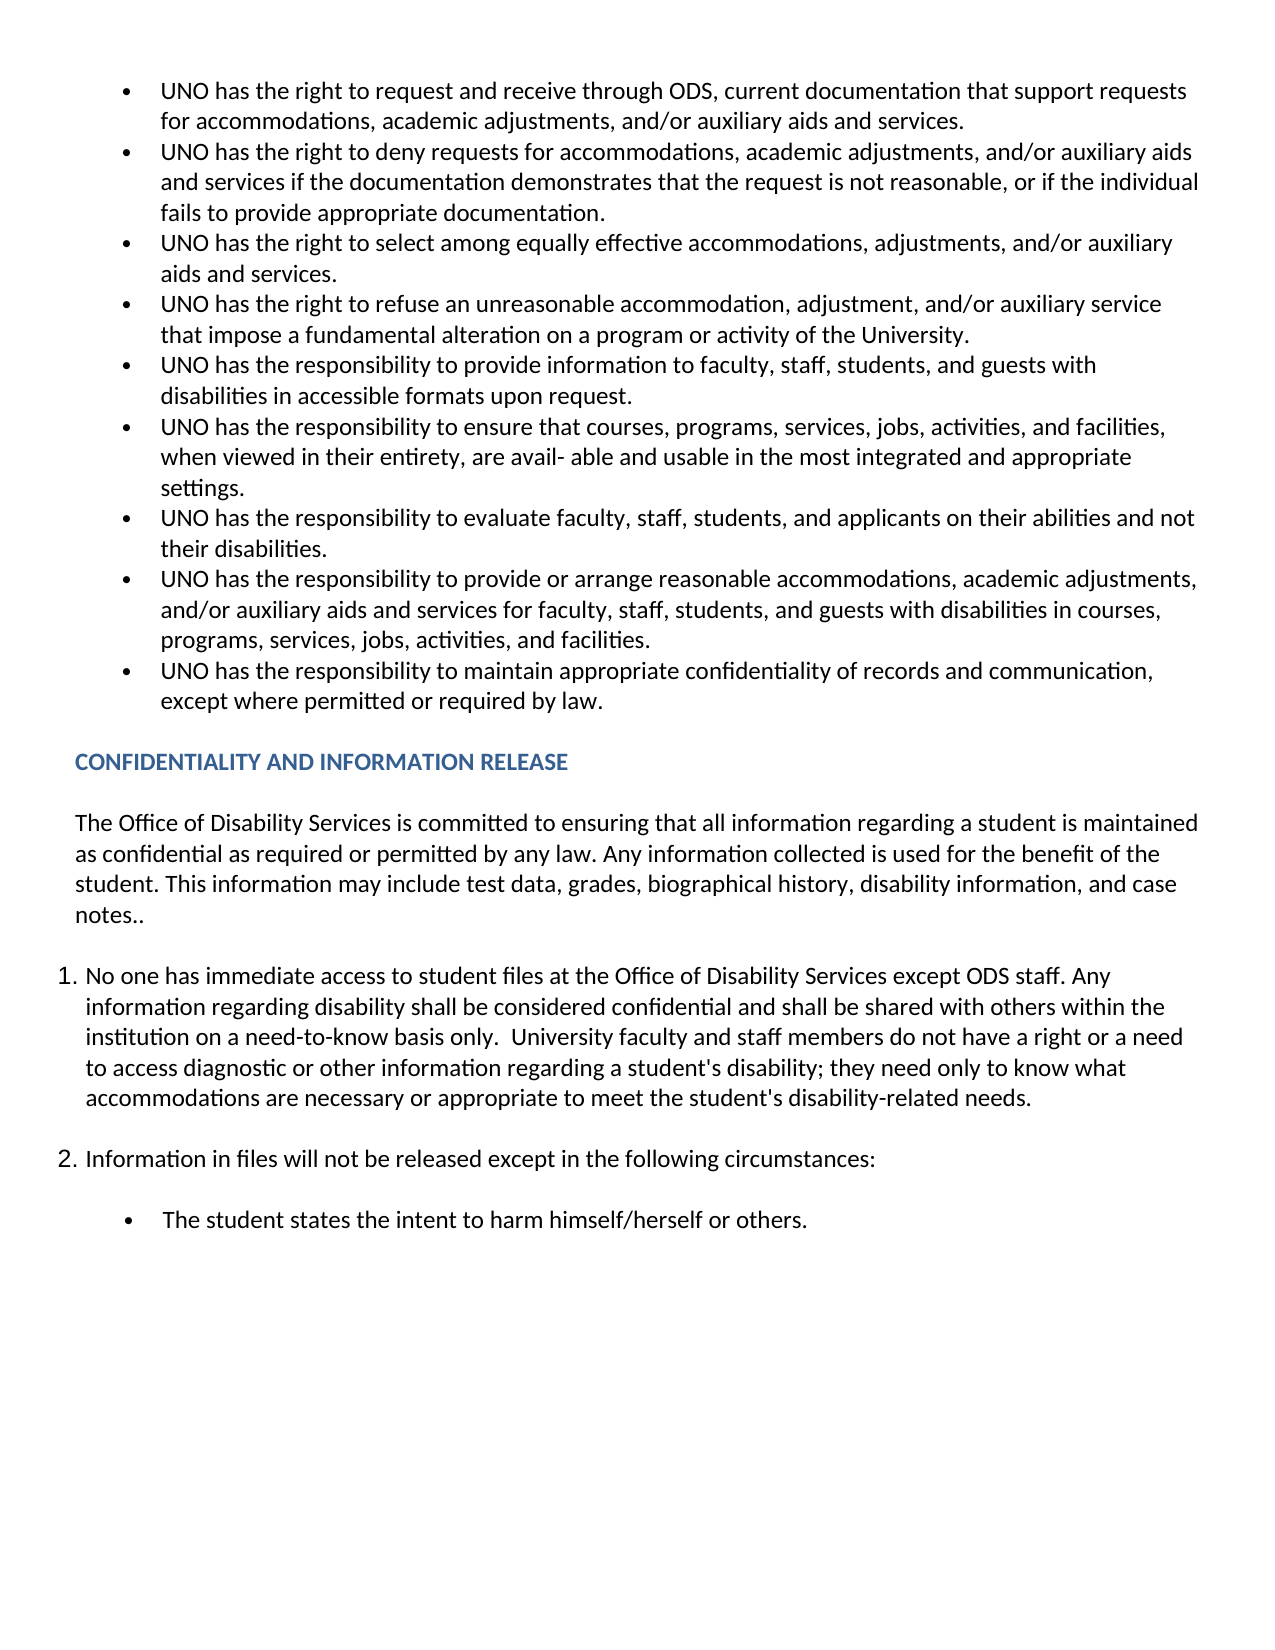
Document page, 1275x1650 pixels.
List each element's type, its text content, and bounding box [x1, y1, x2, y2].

list The student states the intent to harm himself/herself or others. [125, 1204, 1200, 1235]
list No one has immediate access to student files at the Office of Disability Services except ODS staff. Any information regarding disability shall be considered confidential and shall be shared with others within the institution on a need-to-know basis only. University faculty and staff members do not have a right or a need to access diagnostic or other information regarding a student's disability; they need only to know what accommodations are necessary or appropriate to meet the student's disability-related needs. [57, 960, 1200, 1113]
list UNO has the responsibility to provide information to faculty, staff, students, and guests with disabilities in accessible formats upon request. [123, 350, 1200, 411]
list Information in files will not be released except in the following circumstances: [57, 1143, 1200, 1174]
list UNO has the right to deny requests for accommodations, academic adjustments, and/or auxiliary aids and services if the documentation demonstrates that the request is not reasonable, or if the individual fails to provide appropriate documentation. [123, 136, 1200, 228]
list UNO has the right to refuse an unreasonable accommodation, adjustment, and/or auxiliary service that impose a fundamental alteration on a program or activity of the University. [123, 289, 1200, 350]
list UNO has the responsibility to evaluate faculty, staff, students, and applicants on their abilities and not their disabilities. [123, 502, 1200, 563]
list UNO has the responsibility to provide or arrange reasonable accommodations, academic adjustments, and/or auxiliary aids and services for faculty, staff, students, and guests with disabilities in courses, programs, services, jobs, activities, and facilities. [123, 563, 1200, 655]
list UNO has the responsibility to ensure that courses, programs, services, jobs, activities, and facilities, when viewed in their entirety, are avail- able and usable in the most integrated and appropriate settings. [123, 411, 1200, 502]
subtitle CONFIDENTIALITY AND INFORMATION RELEASE [75, 746, 1200, 777]
list UNO has the right to request and receive through ODS, current documentation that support requests for accommodations, academic adjustments, and/or auxiliary aids and services. [123, 75, 1200, 136]
text The Office of Disability Services is committed to ensuring that all information regarding a student is maintained as confidential as required or permitted by any law. Any information collected is used for the benefit of the student. This information may include test data, grades, biographical history, disability information, and case notes.. [75, 807, 1200, 929]
list UNO has the responsibility to maintain appropriate confidentiality of records and communication, except where permitted or required by law. [123, 655, 1200, 716]
list UNO has the right to select among equally effective accommodations, adjustments, and/or auxiliary aids and services. [123, 228, 1200, 289]
